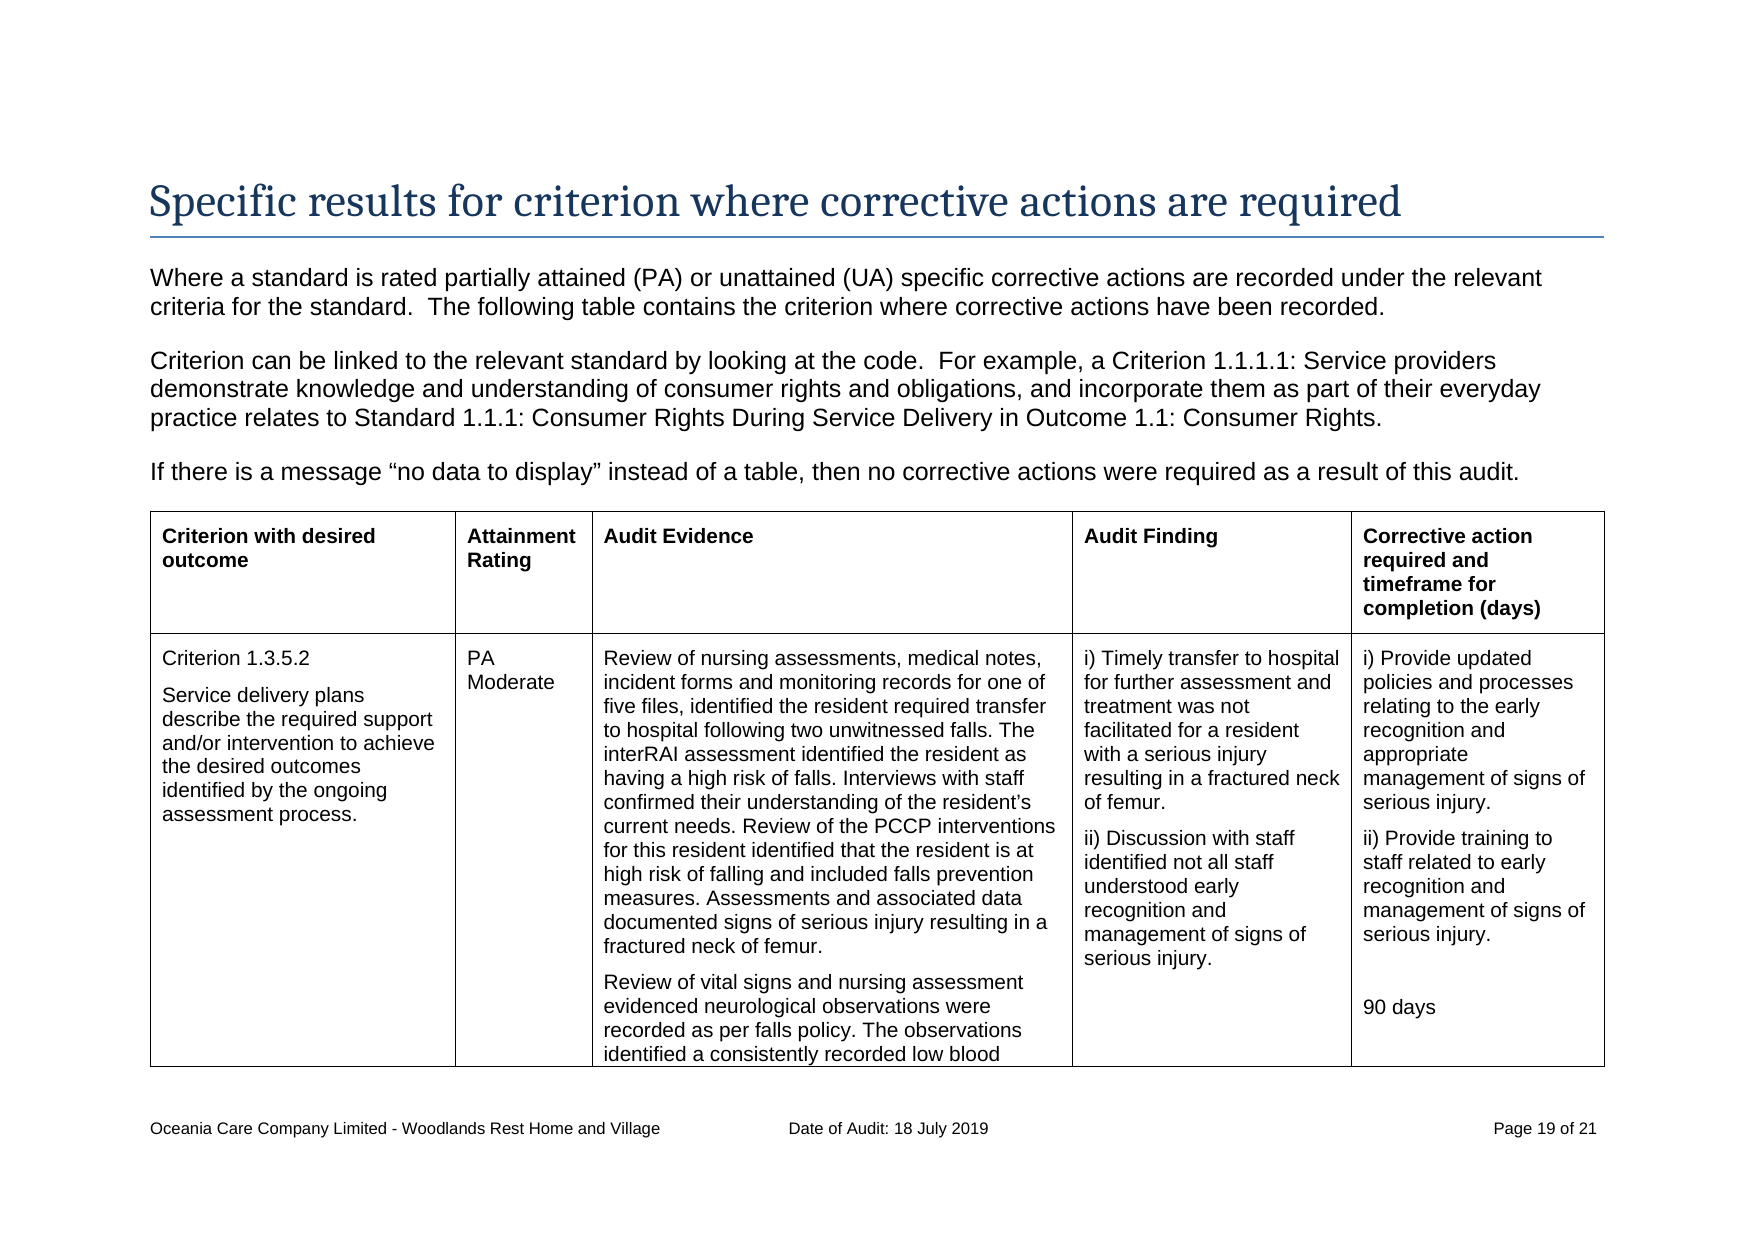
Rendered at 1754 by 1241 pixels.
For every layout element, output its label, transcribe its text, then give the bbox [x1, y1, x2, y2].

table_cell PA Moderate [456, 634, 592, 1066]
table_header Criterion with desired outcome [151, 512, 455, 632]
text Criterion can be linked to the relevant standard by looking at the code. For example, a Criterion 1.1.1.1: Service providers demonstrate knowledge and understanding of consumer rights and obligations, and incorporate them as part of their everyday practice relates to Standard 1.1.1: Consumer Rights During Service Delivery in Outcome 1.1: Consumer Rights. [150, 346, 1604, 432]
table_header Audit Evidence [593, 512, 1072, 632]
table_header Corrective action required and timeframe for completion (days) [1352, 512, 1604, 632]
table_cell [151, 634, 455, 1066]
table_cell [1073, 634, 1351, 1066]
text Where a standard is rated partially attained (PA) or unattained (UA) specific corrective actions are recorded under the relevant criteria for the standard. The following table contains the criterion where corrective actions have been recorded. [150, 263, 1604, 321]
subtitle Specific results for criterion where corrective actions are required [150, 175, 1604, 236]
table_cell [593, 634, 1072, 1066]
text If there is a message “no data to display” instead of a table, then no corrective actions were required as a result of this audit. [150, 457, 1604, 486]
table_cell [1352, 634, 1604, 1066]
table_header Attainment Rating [456, 512, 592, 632]
table_header Audit Finding [1073, 512, 1351, 632]
